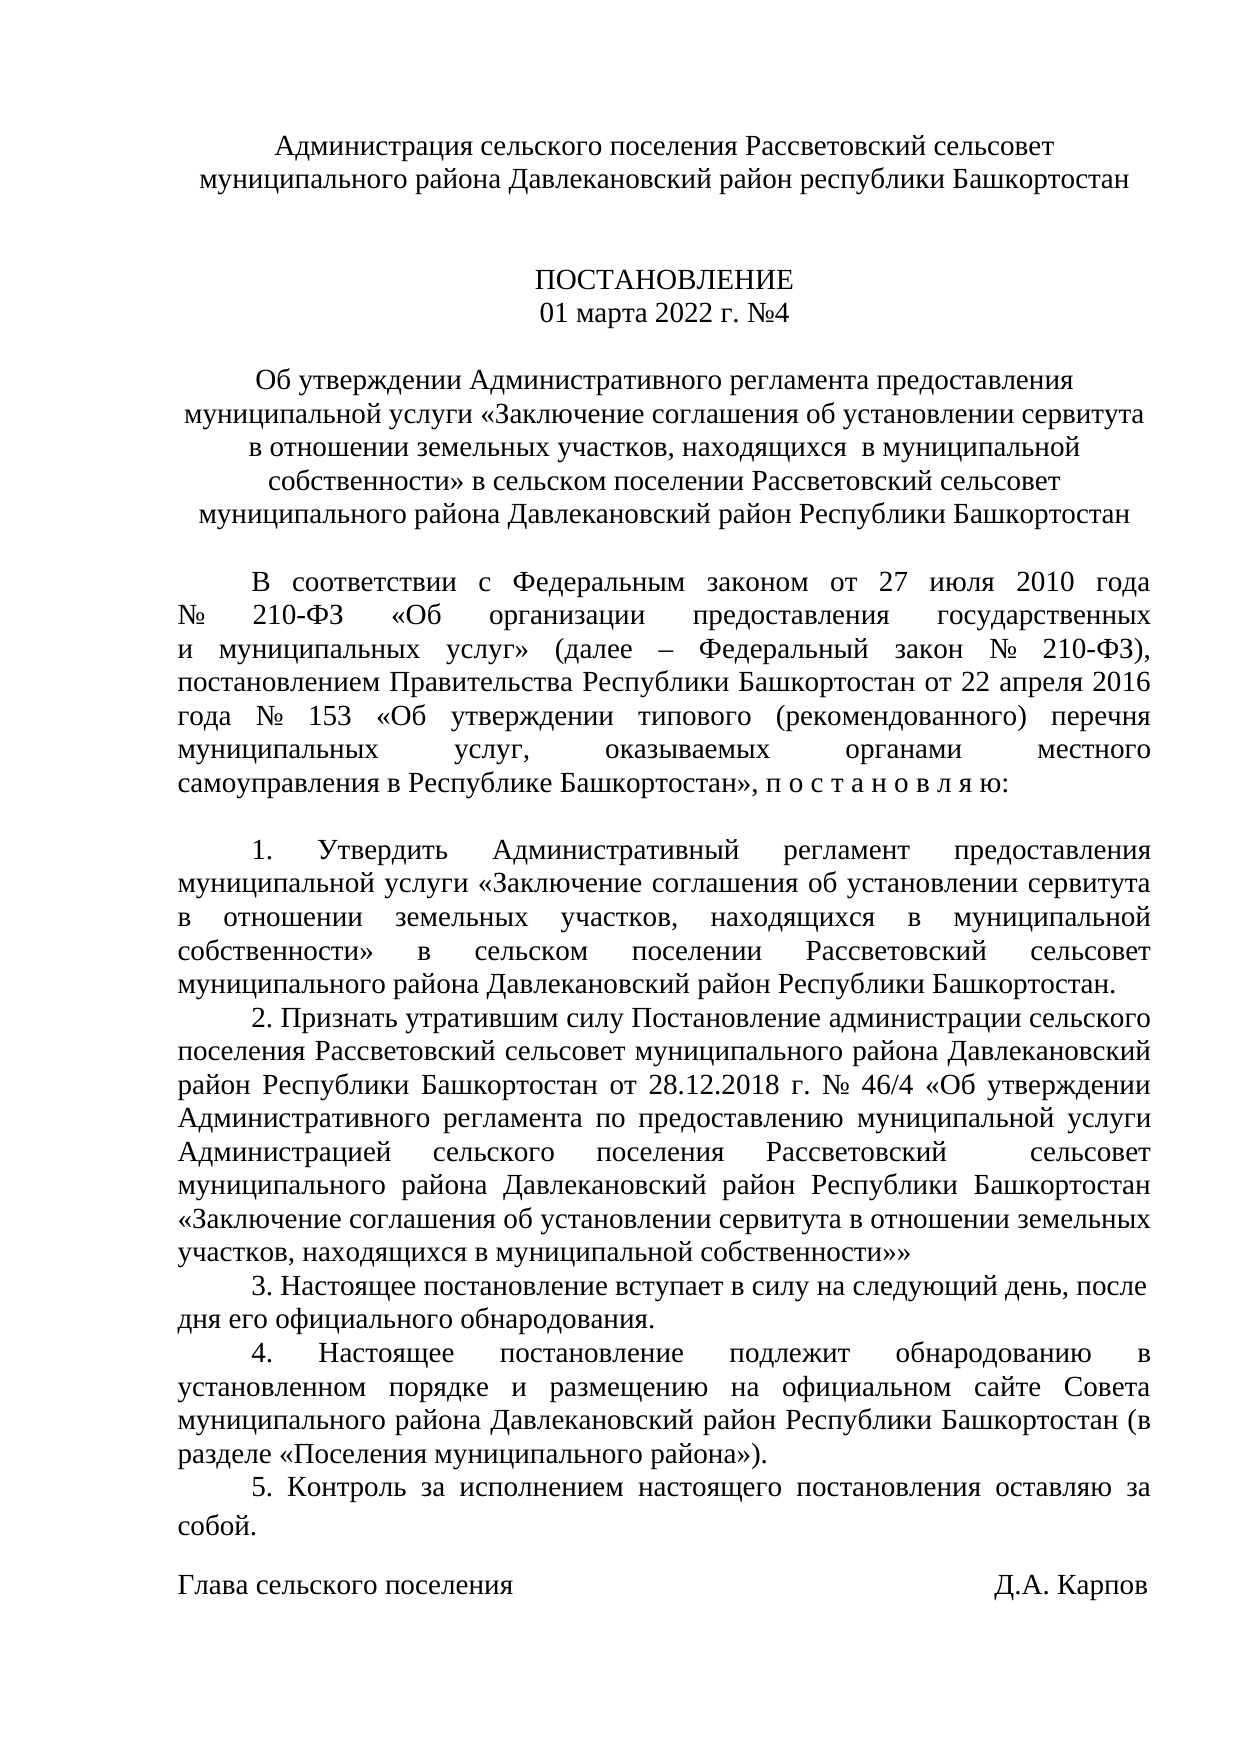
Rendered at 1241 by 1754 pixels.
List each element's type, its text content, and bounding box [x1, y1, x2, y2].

text Об утверждении Административного регламента предоставления муниципальной услуги «Заключение соглашения об установлении сервитута в отношении земельных участков, находящихся в муниципальной собственности» в сельском поселении Рассветовский сельсовет муниципального района Давлекановский район Республики Башкортостан [177, 362, 1152, 530]
text 1. Утвердить Административный регламент предоставления муниципальной услуги «Заключение соглашения об установлении сервитута в отношении земельных участков, находящихся в муниципальной собственности» в сельском поселении Рассветовский сельсовет муниципального района Давлекановский район Республики Башкортостан. [177, 832, 1152, 1000]
text 4. Настоящее постановление подлежит обнародованию в установленном порядке и размещению на официальном сайте Совета муниципального района Давлекановский район Республики Башкортостан (в разделе «Поселения муниципального района»). [177, 1335, 1152, 1469]
text ПОСТАНОВЛЕНИЕ [177, 262, 1152, 295]
text 01 марта 2022 г. №4 [177, 295, 1152, 329]
text 2. Признать утратившим силу Постановление администрации сельского поселения Рассветовский сельсовет муниципального района Давлекановский район Республики Башкортостан от 28.12.2018 г. № 46/4 «Об утверждении Административного регламента по предоставлению муниципальной услуги Администрацией сельского поселения Рассветовский сельсовет муниципального района Давлекановский район Республики Башкортостан «Заключение соглашения об установлении сервитута в отношении земельных участков, находящихся в муниципальной собственности»» [177, 1000, 1152, 1268]
text Глава сельского поселения Д.А. Карпов [177, 1567, 1152, 1601]
text Администрация сельского поселения Рассветовский сельсовет муниципального района Давлекановский район республики Башкортостан [177, 128, 1152, 195]
text 3. Настоящее постановление вступает в силу на следующий день, после дня его официального обнародования. [177, 1268, 1152, 1335]
text В соответствии с Федеральным законом от 27 июля 2010 года № 210-ФЗ «Об организации предоставления государственных и муниципальных услуг» (далее – Федеральный закон № 210-ФЗ), постановлением Правительства Республики Башкортостан от 22 апреля 2016 года № 153 «Об утверждении типового (рекомендованного) перечня муниципальных услуг, оказываемых органами местного самоуправления в Республике Башкортостан», п о с т а н о в л я ю: [177, 564, 1152, 798]
text 5. Контроль за исполнением настоящего постановления оставляю за собой. [177, 1469, 1152, 1541]
